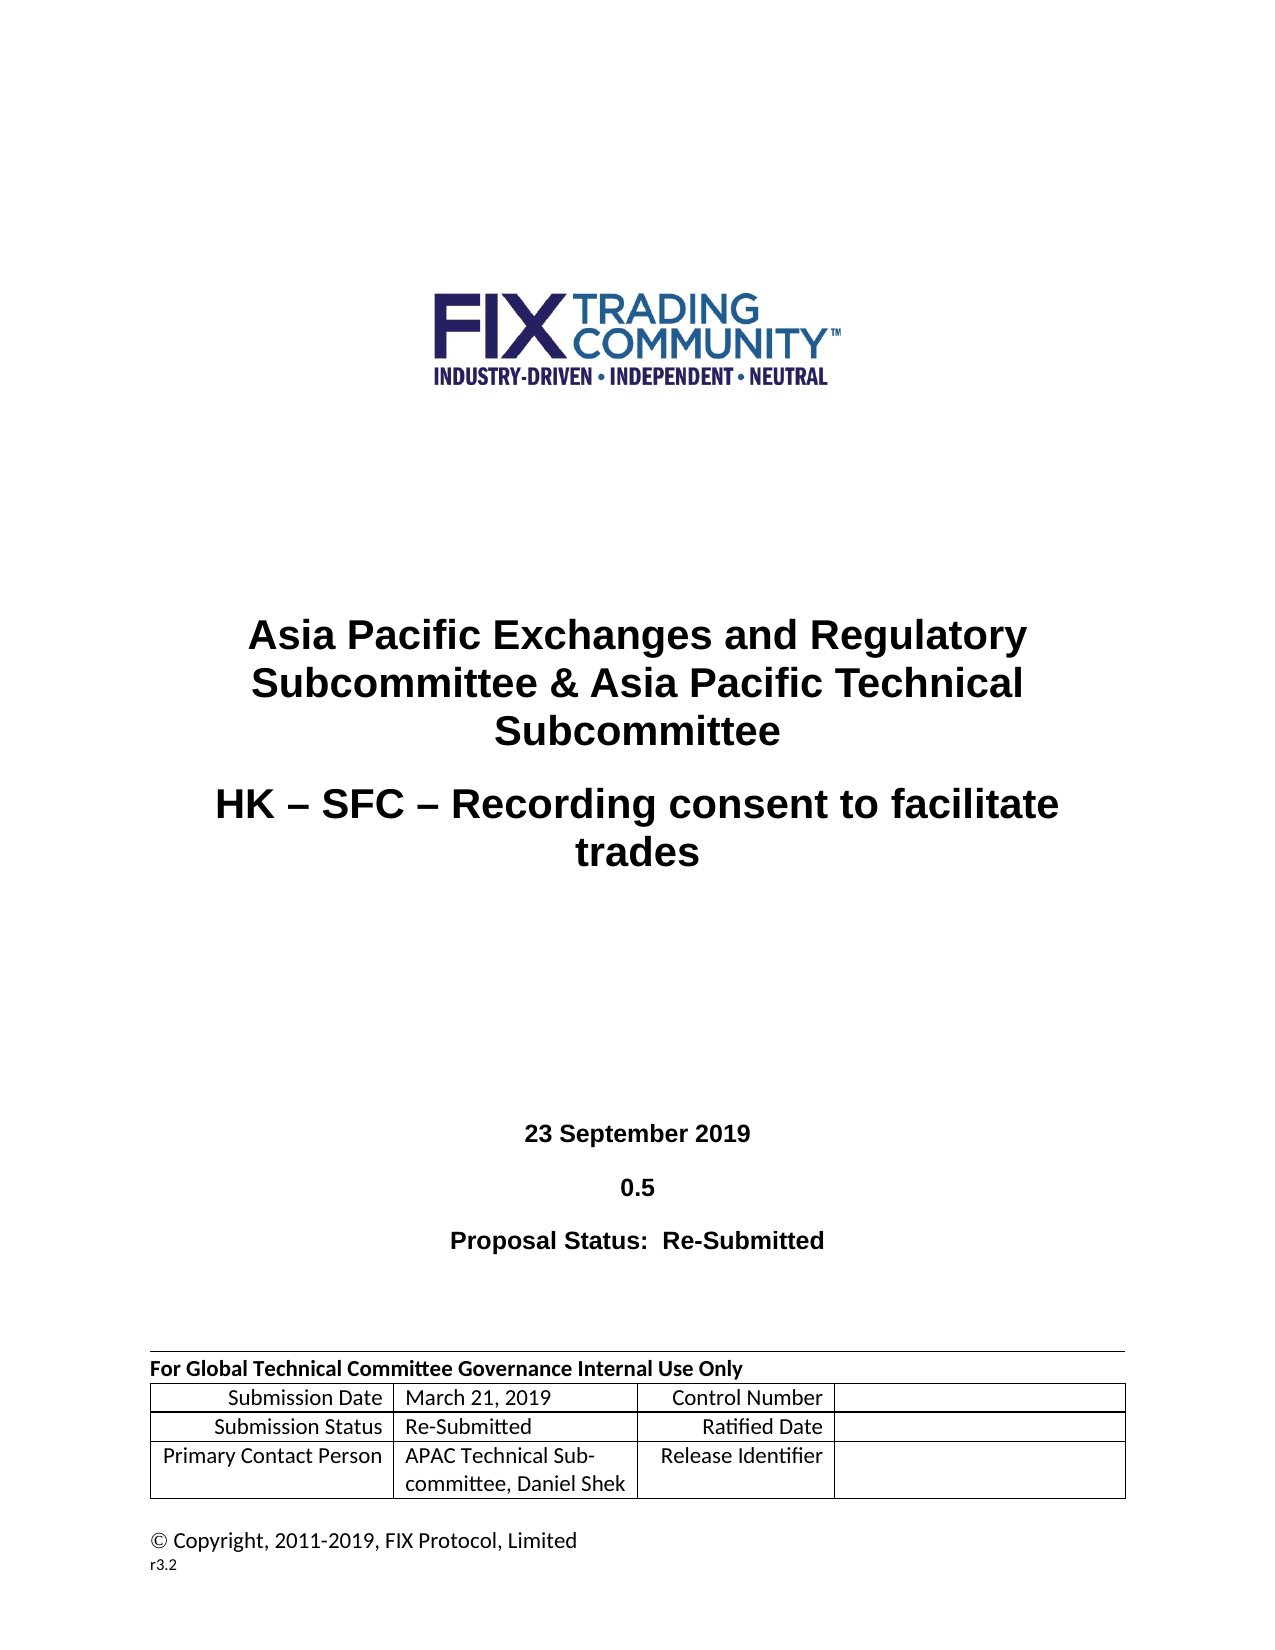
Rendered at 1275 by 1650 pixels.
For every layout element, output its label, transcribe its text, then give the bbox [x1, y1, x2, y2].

title Proposal Status: Re-Submitted [150, 1226, 1125, 1255]
title HK – SFC – Recording consent to facilitate trades [150, 779, 1125, 875]
picture [434, 293, 841, 385]
title Asia Pacific Exchanges and Regulatory Subcommittee & Asia Pacific Technical Subcommittee [150, 611, 1125, 754]
title 0.5 [150, 1173, 1125, 1201]
title 23 September 2019 [150, 1119, 1125, 1148]
